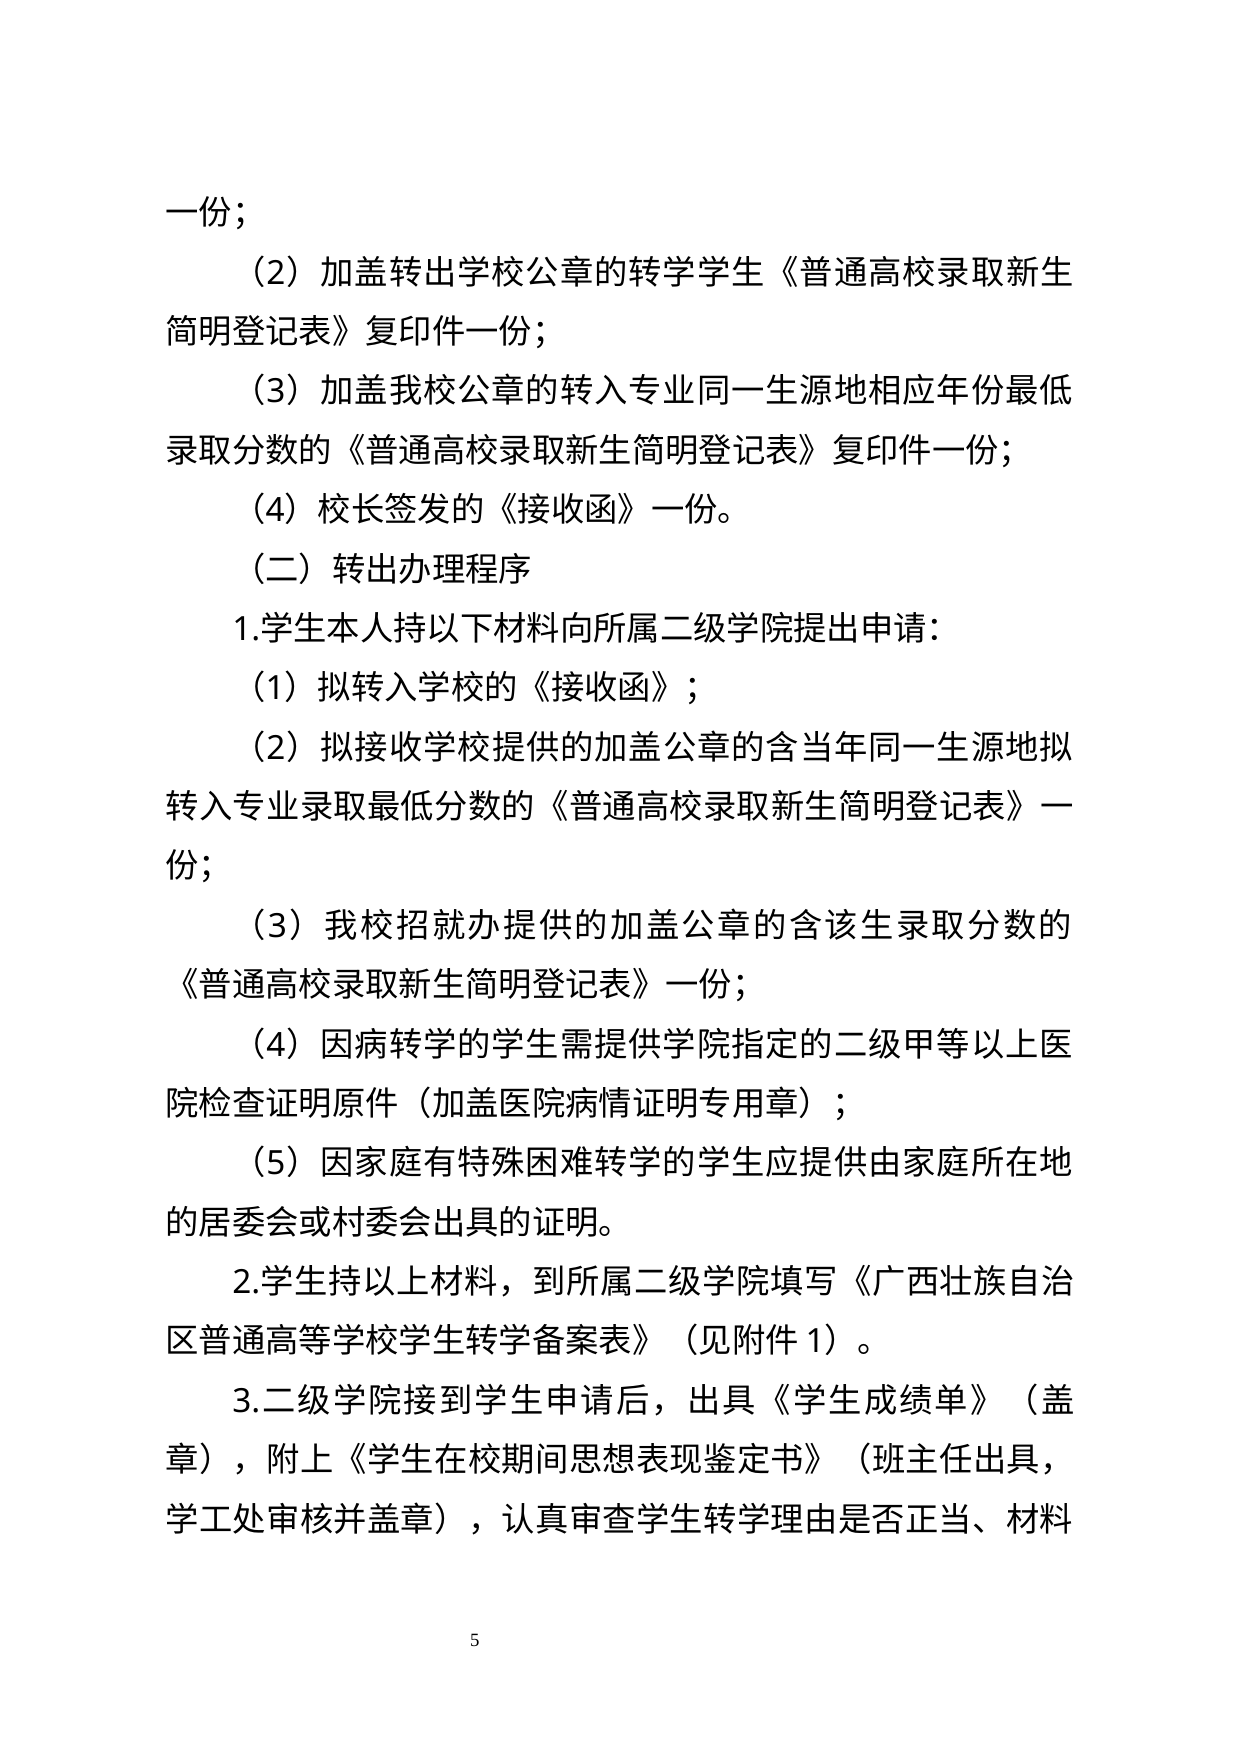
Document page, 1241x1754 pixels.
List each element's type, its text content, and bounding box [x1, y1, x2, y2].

text （2）拟接收学校提供的加盖公章的含当年同一生源地拟转入专业录取最低分数的《普通高校录取新生简明登记表》一份； [165, 712, 1075, 890]
text 1.学生本人持以下材料向所属二级学院提出申请： [165, 593, 1075, 652]
text （4）因病转学的学生需提供学院指定的二级甲等以上医院检查证明原件（加盖医院病情证明专用章）； [165, 1008, 1075, 1127]
text （2）加盖转出学校公章的转学学生《普通高校录取新生简明登记表》复印件一份； [165, 237, 1075, 355]
text （3）我校招就办提供的加盖公章的含该生录取分数的《普通高校录取新生简明登记表》一份； [165, 890, 1075, 1008]
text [165, 1365, 1075, 1543]
text （二）转出办理程序 [165, 533, 1075, 593]
text （4）校长签发的《接收函》一份。 [165, 474, 1075, 533]
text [165, 177, 1075, 237]
text 2.学生持以上材料，到所属二级学院填写《广西壮族自治区普通高等学校学生转学备案表》（见附件1）。 [165, 1246, 1075, 1365]
text （1）拟转入学校的《接收函》； [165, 652, 1075, 712]
text （3）加盖我校公章的转入专业同一生源地相应年份最低录取分数的《普通高校录取新生简明登记表》复印件一份； [165, 355, 1075, 474]
text （5）因家庭有特殊困难转学的学生应提供由家庭所在地的居委会或村委会出具的证明。 [165, 1127, 1075, 1246]
